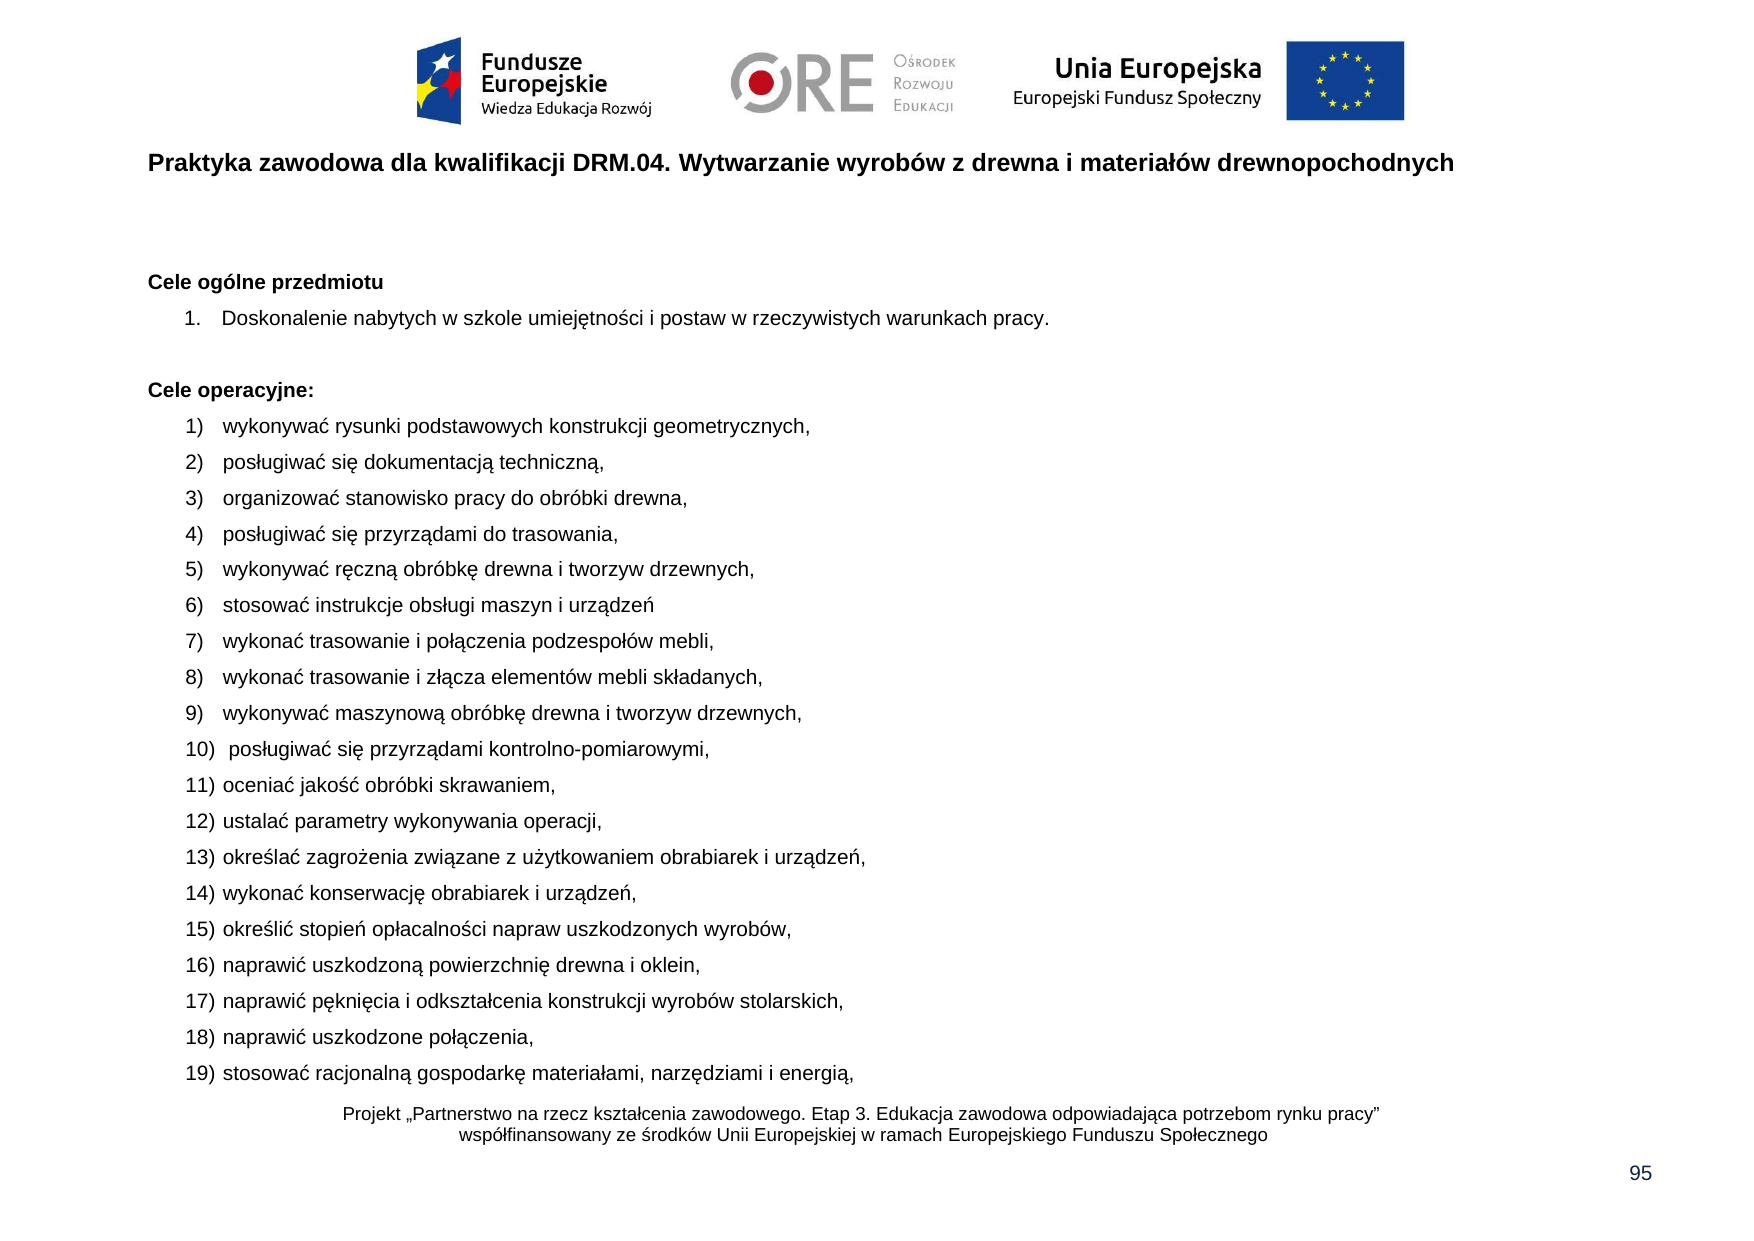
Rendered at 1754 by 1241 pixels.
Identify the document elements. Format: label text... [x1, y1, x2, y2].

list wykonać konserwację obrabiarek i urządzeń, [185, 881, 1606, 905]
list wykonać trasowanie i złącza elementów mebli składanych, [185, 665, 1606, 689]
list naprawić uszkodzone połączenia, [185, 1024, 1606, 1048]
list wykonywać ręczną obróbkę drewna i tworzyw drzewnych, [185, 557, 1606, 581]
list Doskonalenie nabytych w szkole umiejętności i postaw w rzeczywistych warunkach pracy. [184, 306, 1606, 330]
text Cele operacyjne: [148, 378, 1606, 402]
list ustalać parametry wykonywania operacji, [185, 809, 1606, 833]
list określić stopień opłacalności napraw uszkodzonych wyrobów, [185, 917, 1606, 941]
list wykonywać maszynową obróbkę drewna i tworzyw drzewnych, [185, 701, 1606, 725]
text Cele ogólne przedmiotu [148, 270, 1606, 294]
list naprawić uszkodzoną powierzchnię drewna i oklein, [185, 953, 1606, 977]
text Praktyka zawodowa dla kwalifikacji DRM.04. Wytwarzanie wyrobów z drewna i materiałów drewnopochodnych [148, 148, 1606, 176]
list naprawić pęknięcia i odkształcenia konstrukcji wyrobów stolarskich, [185, 988, 1606, 1012]
list stosować racjonalną gospodarkę materiałami, narzędziami i energią, [185, 1060, 1606, 1084]
list wykonać trasowanie i połączenia podzespołów mebli, [185, 629, 1606, 653]
picture [395, 15, 1430, 146]
list organizować stanowisko pracy do obróbki drewna, [185, 485, 1606, 509]
list wykonywać rysunki podstawowych konstrukcji geometrycznych, [185, 413, 1606, 437]
list posługiwać się przyrządami do trasowania, [185, 521, 1606, 545]
list posługiwać się dokumentacją techniczną, [185, 449, 1606, 473]
list stosować instrukcje obsługi maszyn i urządzeń [185, 593, 1606, 617]
list oceniać jakość obróbki skrawaniem, [185, 773, 1606, 797]
list określać zagrożenia związane z użytkowaniem obrabiarek i urządzeń, [185, 845, 1606, 869]
list posługiwać się przyrządami kontrolno-pomiarowymi, [185, 737, 1606, 761]
